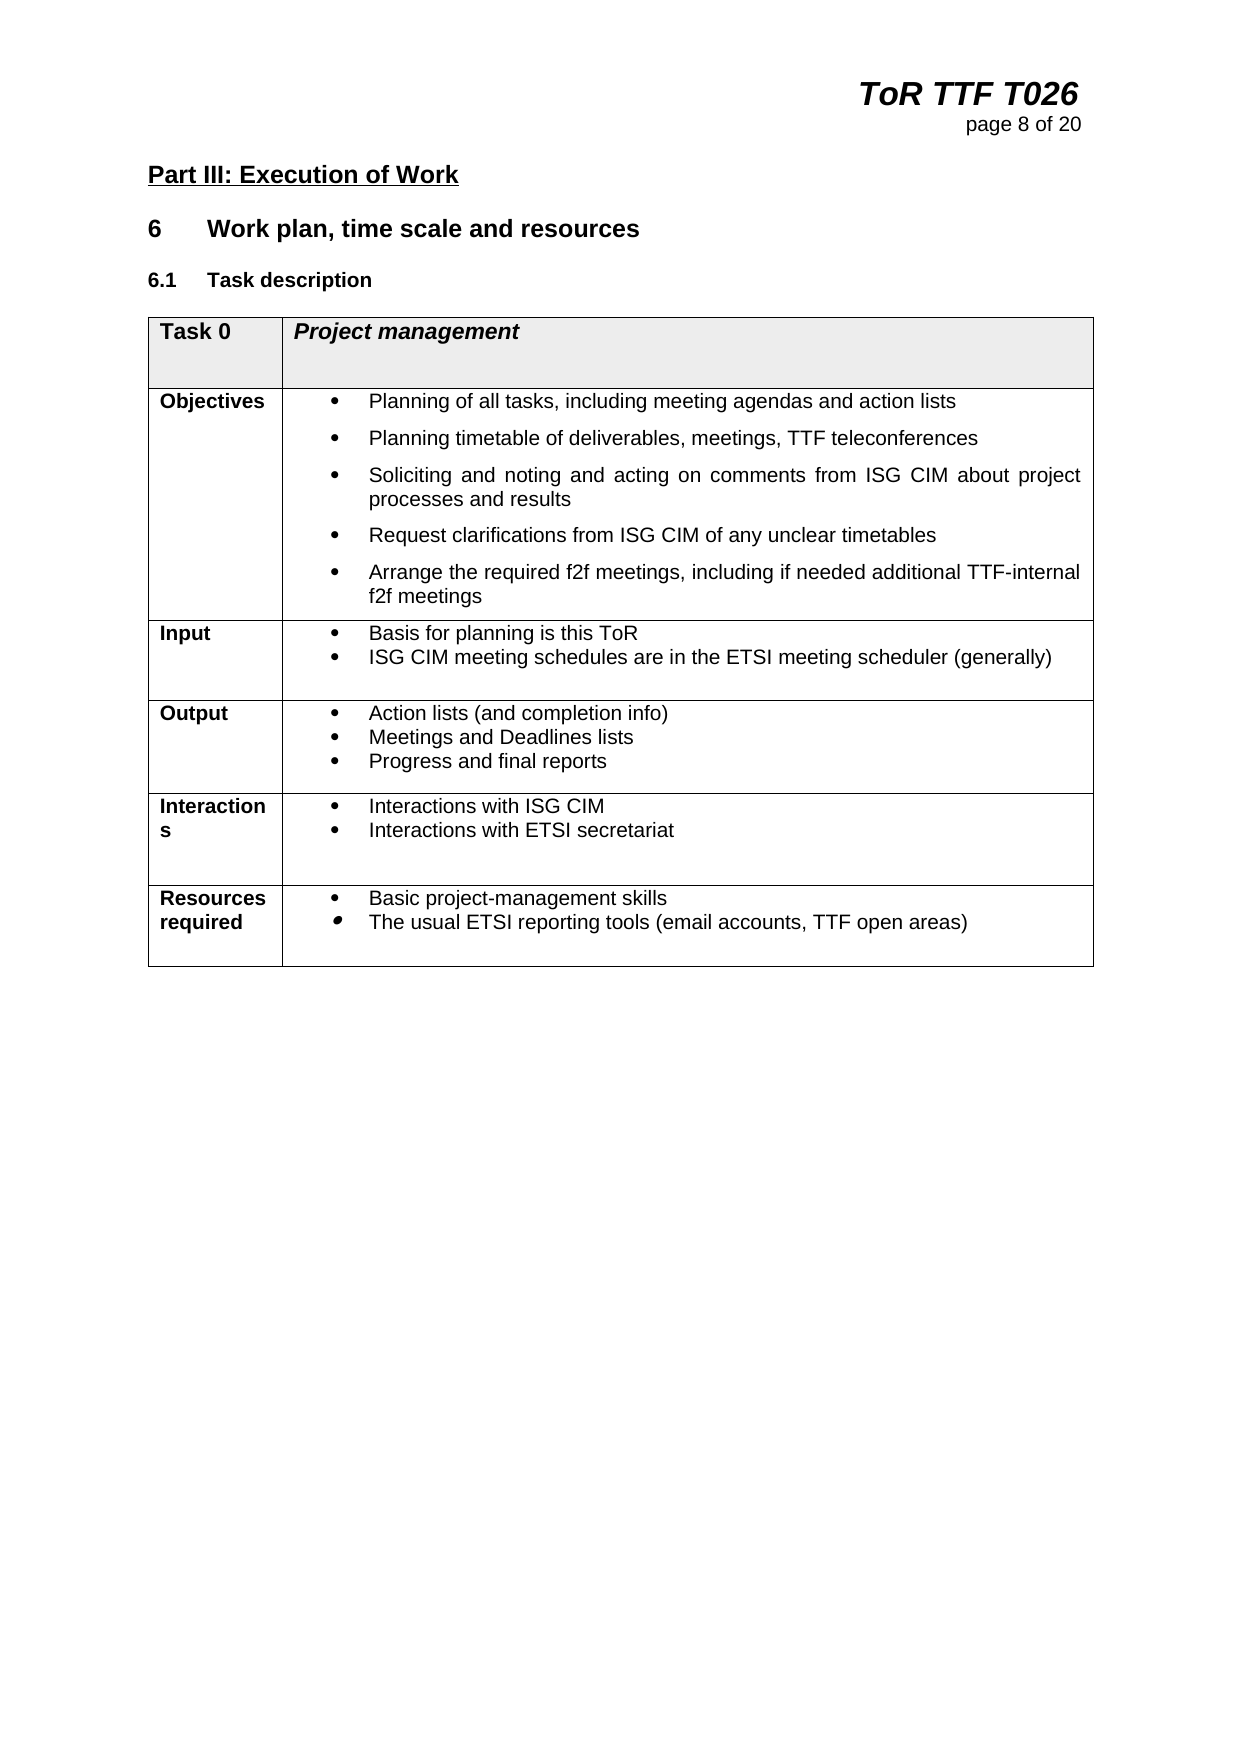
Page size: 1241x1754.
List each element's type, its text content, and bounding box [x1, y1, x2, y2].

table_cell Basis for planning is this ToR ISG CIM meeting schedules are in the ETSI meeting scheduler (generally) [283, 621, 1093, 700]
subtitle Work plan, time scale and resources [148, 214, 1092, 243]
table_cell Planning of all tasks, including meeting agendas and action lists Planning timetable of deliverables, meetings, TTF teleconferences Soliciting and noting and acting on comments from ISG CIM about project processes and results Request clarifications from ISG CIM of any unclear timetables Arrange the required f2f meetings, including if needed additional TTF-internal f2f meetings [283, 389, 1093, 620]
table_header Project management [283, 318, 1093, 388]
table_cell Output [149, 701, 282, 793]
table_cell Input [149, 621, 282, 700]
table_cell Objectives [149, 389, 282, 620]
table_cell Basic project-management skills The usual ETSI reporting tools (email accounts, TTF open areas) [283, 886, 1093, 966]
table_cell Resources required [149, 886, 282, 966]
subtitle Task description [148, 268, 1092, 292]
table_cell Interactions with ISG CIM Interactions with ETSI secretariat [283, 794, 1093, 885]
table_cell Interactions [149, 794, 282, 885]
table_header Task 0 [149, 318, 282, 388]
table_cell Action lists (and completion info) Meetings and Deadlines lists Progress and final reports [283, 701, 1093, 793]
text Part III: Execution of Work [148, 160, 1092, 189]
